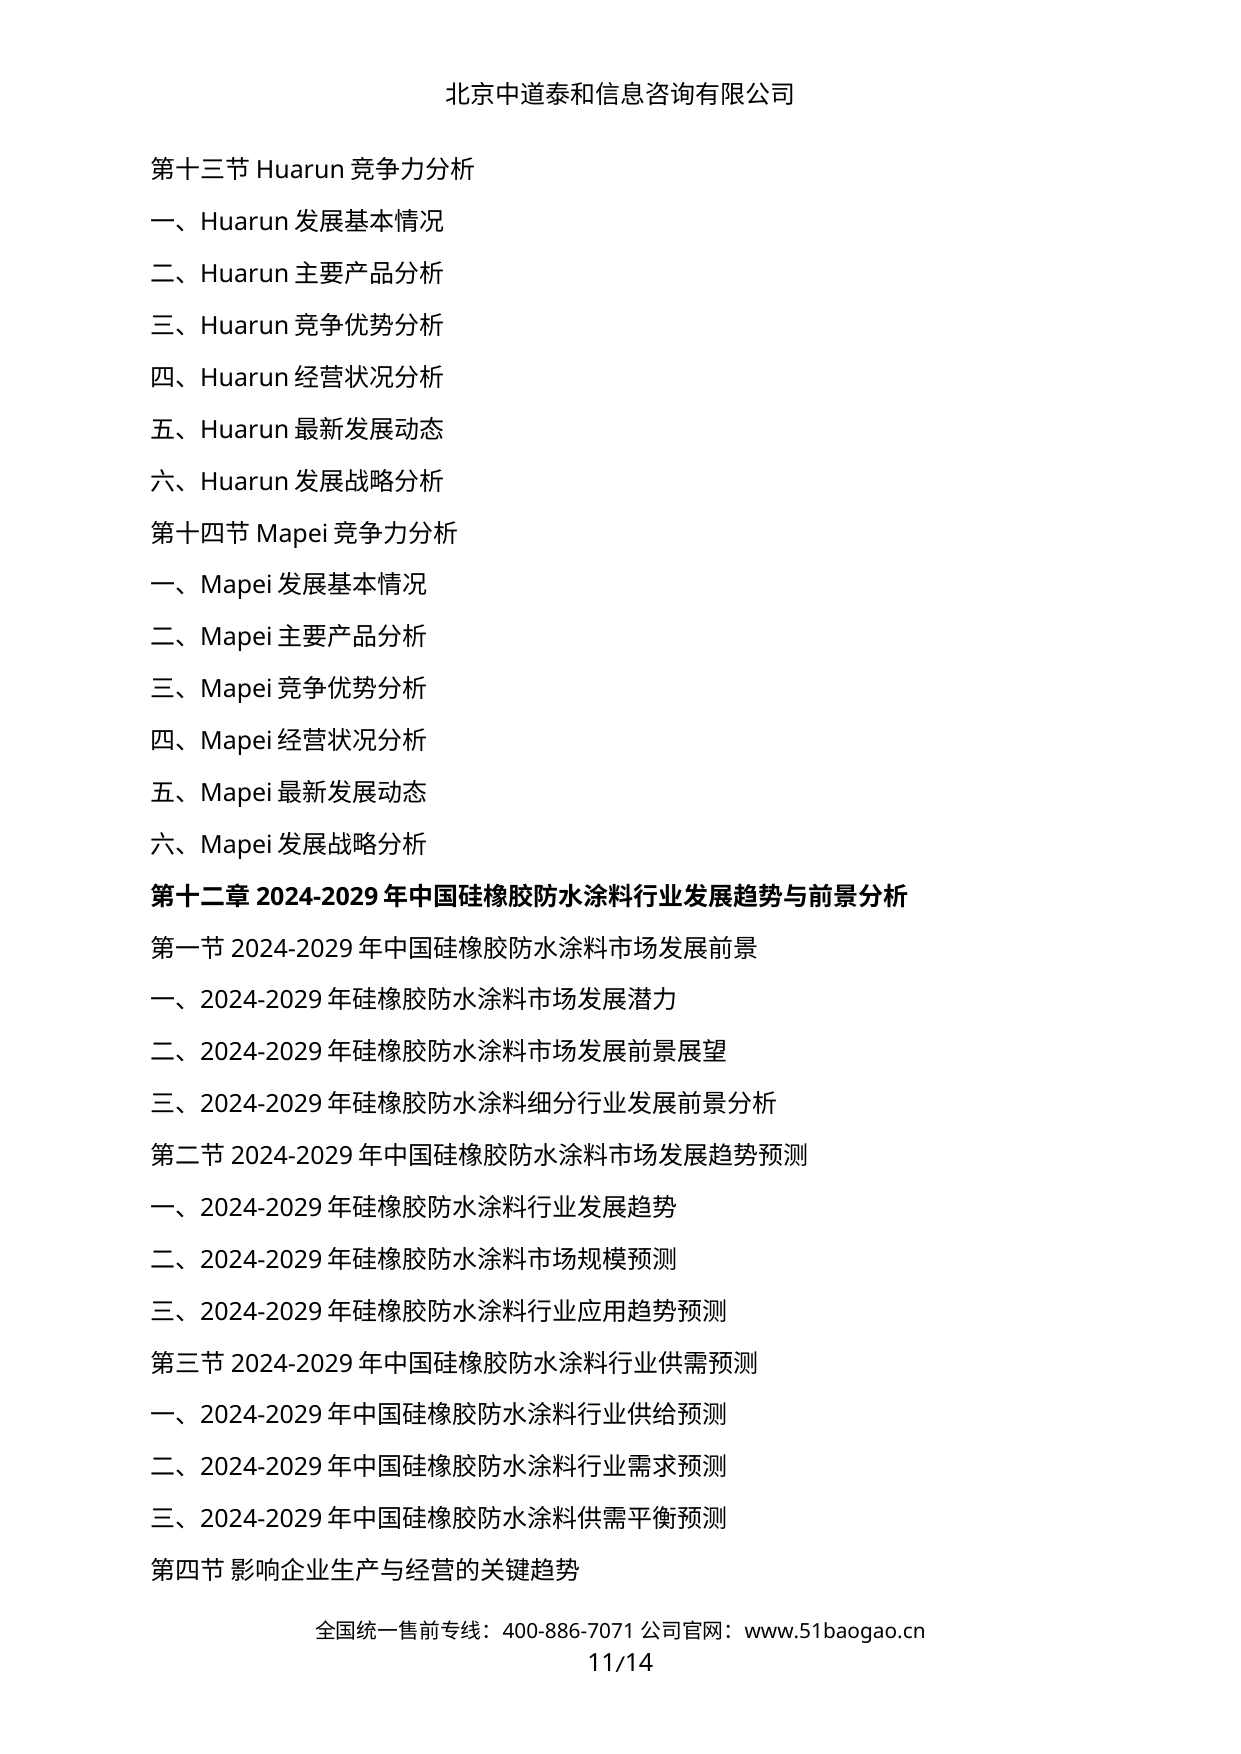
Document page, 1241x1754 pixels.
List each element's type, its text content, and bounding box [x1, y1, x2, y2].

text 第三节 2024-2029年中国硅橡胶防水涂料行业供需预测 [150, 1343, 1090, 1379]
text 三、2024-2029年硅橡胶防水涂料细分行业发展前景分析 [150, 1084, 1090, 1120]
text 第一节 2024-2029年中国硅橡胶防水涂料市场发展前景 [150, 928, 1090, 964]
text 五、Huarun最新发展动态 [150, 409, 1090, 446]
text 四、Mapei经营状况分析 [150, 721, 1090, 757]
text 三、2024-2029年中国硅橡胶防水涂料供需平衡预测 [150, 1499, 1090, 1535]
text 一、2024-2029年硅橡胶防水涂料市场发展潜力 [150, 980, 1090, 1016]
text 三、Huarun竞争优势分析 [150, 306, 1090, 342]
text 第十二章 2024-2029年中国硅橡胶防水涂料行业发展趋势与前景分析 [150, 876, 1090, 912]
text 三、Mapei竞争优势分析 [150, 669, 1090, 705]
text 一、Huarun发展基本情况 [150, 202, 1090, 238]
text 二、2024-2029年硅橡胶防水涂料市场发展前景展望 [150, 1032, 1090, 1068]
text 四、Huarun经营状况分析 [150, 357, 1090, 394]
text 二、Huarun主要产品分析 [150, 254, 1090, 290]
text 六、Huarun发展战略分析 [150, 461, 1090, 497]
text 五、Mapei最新发展动态 [150, 772, 1090, 809]
text 第十四节 Mapei竞争力分析 [150, 513, 1090, 549]
text 三、2024-2029年硅橡胶防水涂料行业应用趋势预测 [150, 1291, 1090, 1327]
text 二、Mapei主要产品分析 [150, 617, 1090, 653]
text 一、2024-2029年中国硅橡胶防水涂料行业供给预测 [150, 1395, 1090, 1431]
text 一、Mapei发展基本情况 [150, 565, 1090, 601]
text 第十三节 Huarun竞争力分析 [150, 150, 1090, 186]
text 六、Mapei发展战略分析 [150, 824, 1090, 861]
text 二、2024-2029年硅橡胶防水涂料市场规模预测 [150, 1239, 1090, 1276]
text 一、2024-2029年硅橡胶防水涂料行业发展趋势 [150, 1187, 1090, 1224]
text 二、2024-2029年中国硅橡胶防水涂料行业需求预测 [150, 1447, 1090, 1483]
text 第二节 2024-2029年中国硅橡胶防水涂料市场发展趋势预测 [150, 1136, 1090, 1172]
text 第四节 影响企业生产与经营的关键趋势 [150, 1551, 1090, 1587]
